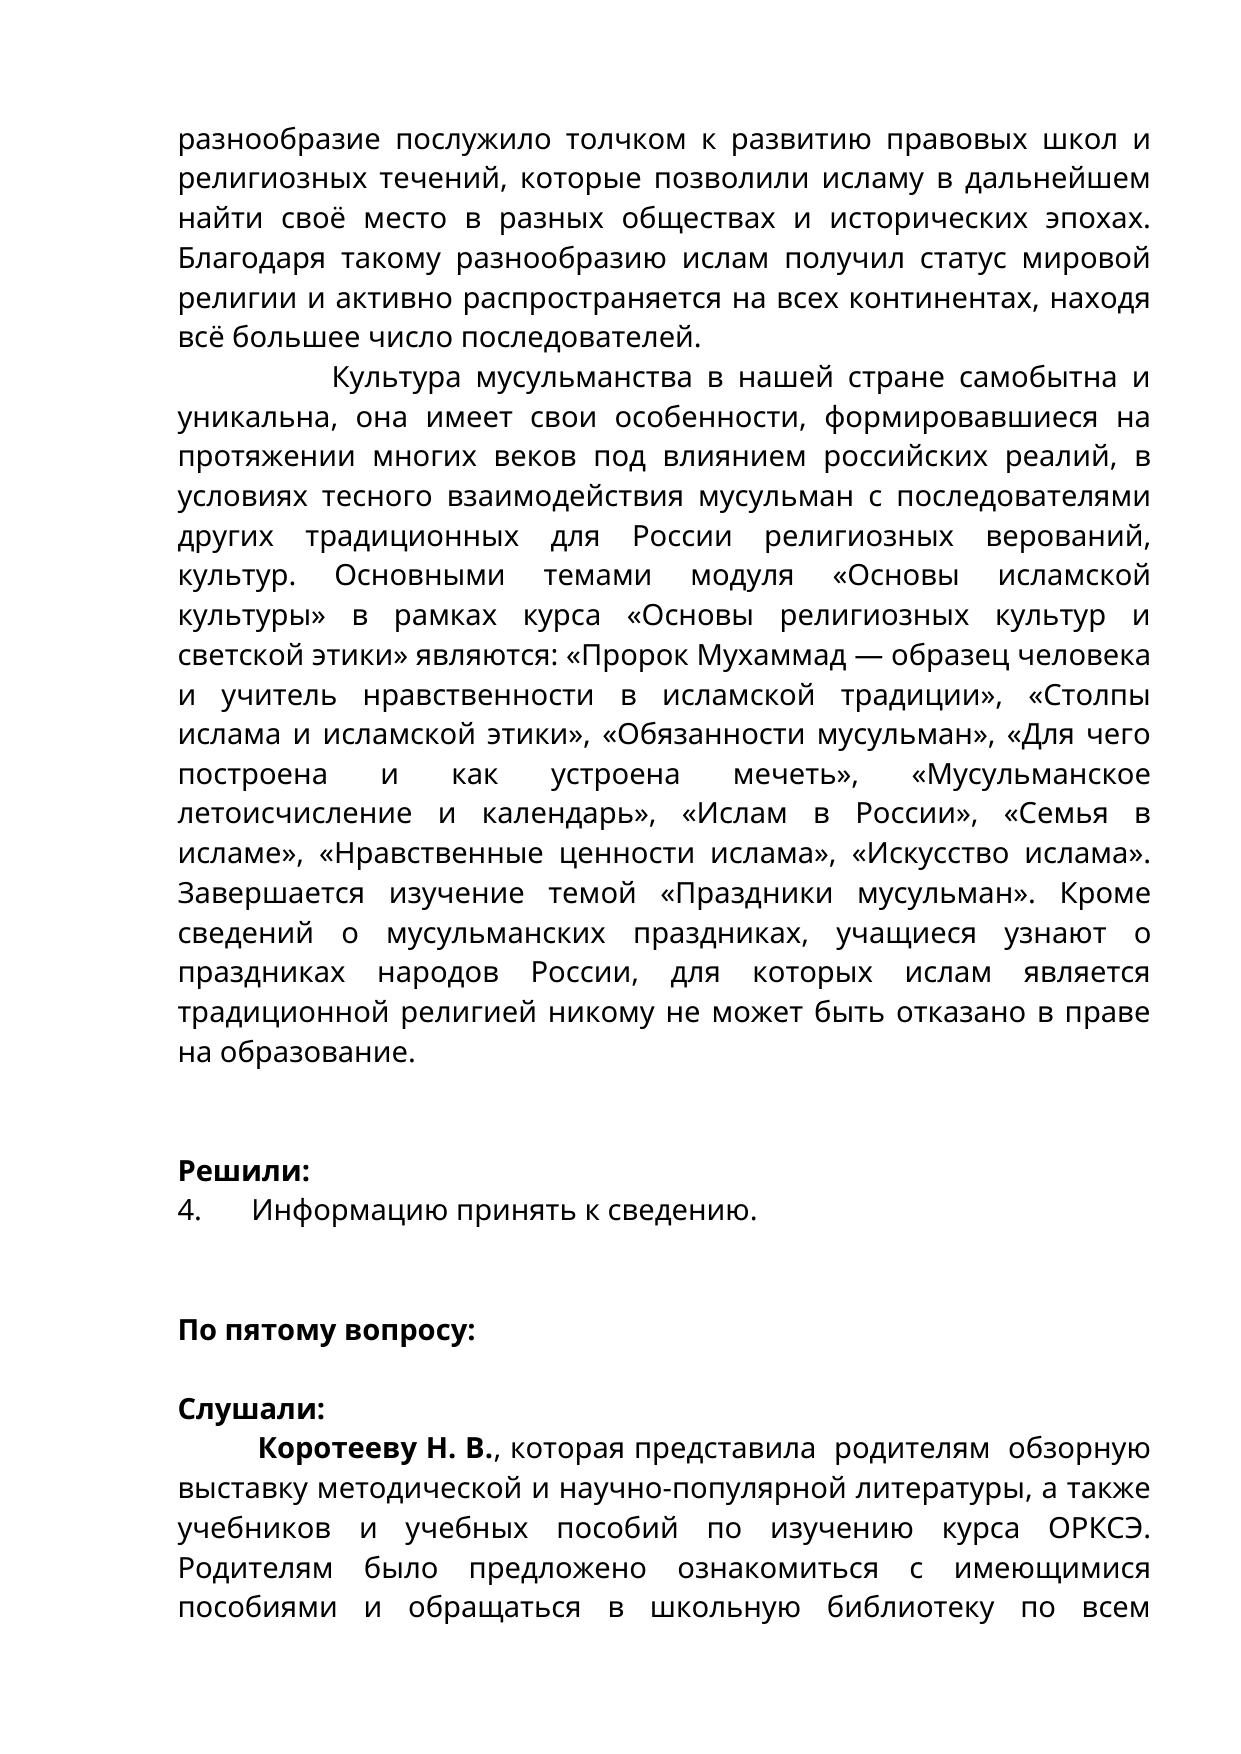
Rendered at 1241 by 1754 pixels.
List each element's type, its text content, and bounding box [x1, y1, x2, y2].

text 4. Информацию принять к сведению. [177, 1190, 1152, 1229]
text Культура мусульманства в нашей стране самобытна и уникальна, она имеет свои особенности, формировавшиеся на протяжении многих веков под влиянием российских реалий, в условиях тесного взаимодействия мусульман с последователями других традиционных для России религиозных верований, культур. Основными темами модуля «Основы исламской культуры» в рамках курса «Основы религиозных культур и светской этики» являются: «Пророк Мухаммад — образец человека и учитель нравственности в исламской традиции», «Столпы ислама и исламской этики», «Обязанности мусульман», «Для чего построена и как устроена мечеть», «Мусульманское летоисчисление и календарь», «Ислам в России», «Семья в исламе», «Нравственные ценности ислама», «Искусство ислама». Завершается изучение темой «Праздники мусульман». Кроме сведений о мусульманских праздниках, учащиеся узнают о праздниках народов России, для которых ислам является традиционной религией никому не может быть отказано в праве на образование. [177, 356, 1152, 1071]
text По пятому вопросу: [177, 1309, 1152, 1348]
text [177, 118, 1152, 356]
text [177, 1428, 1152, 1626]
text Слушали: [177, 1388, 1152, 1428]
text Решили: [177, 1150, 1152, 1190]
